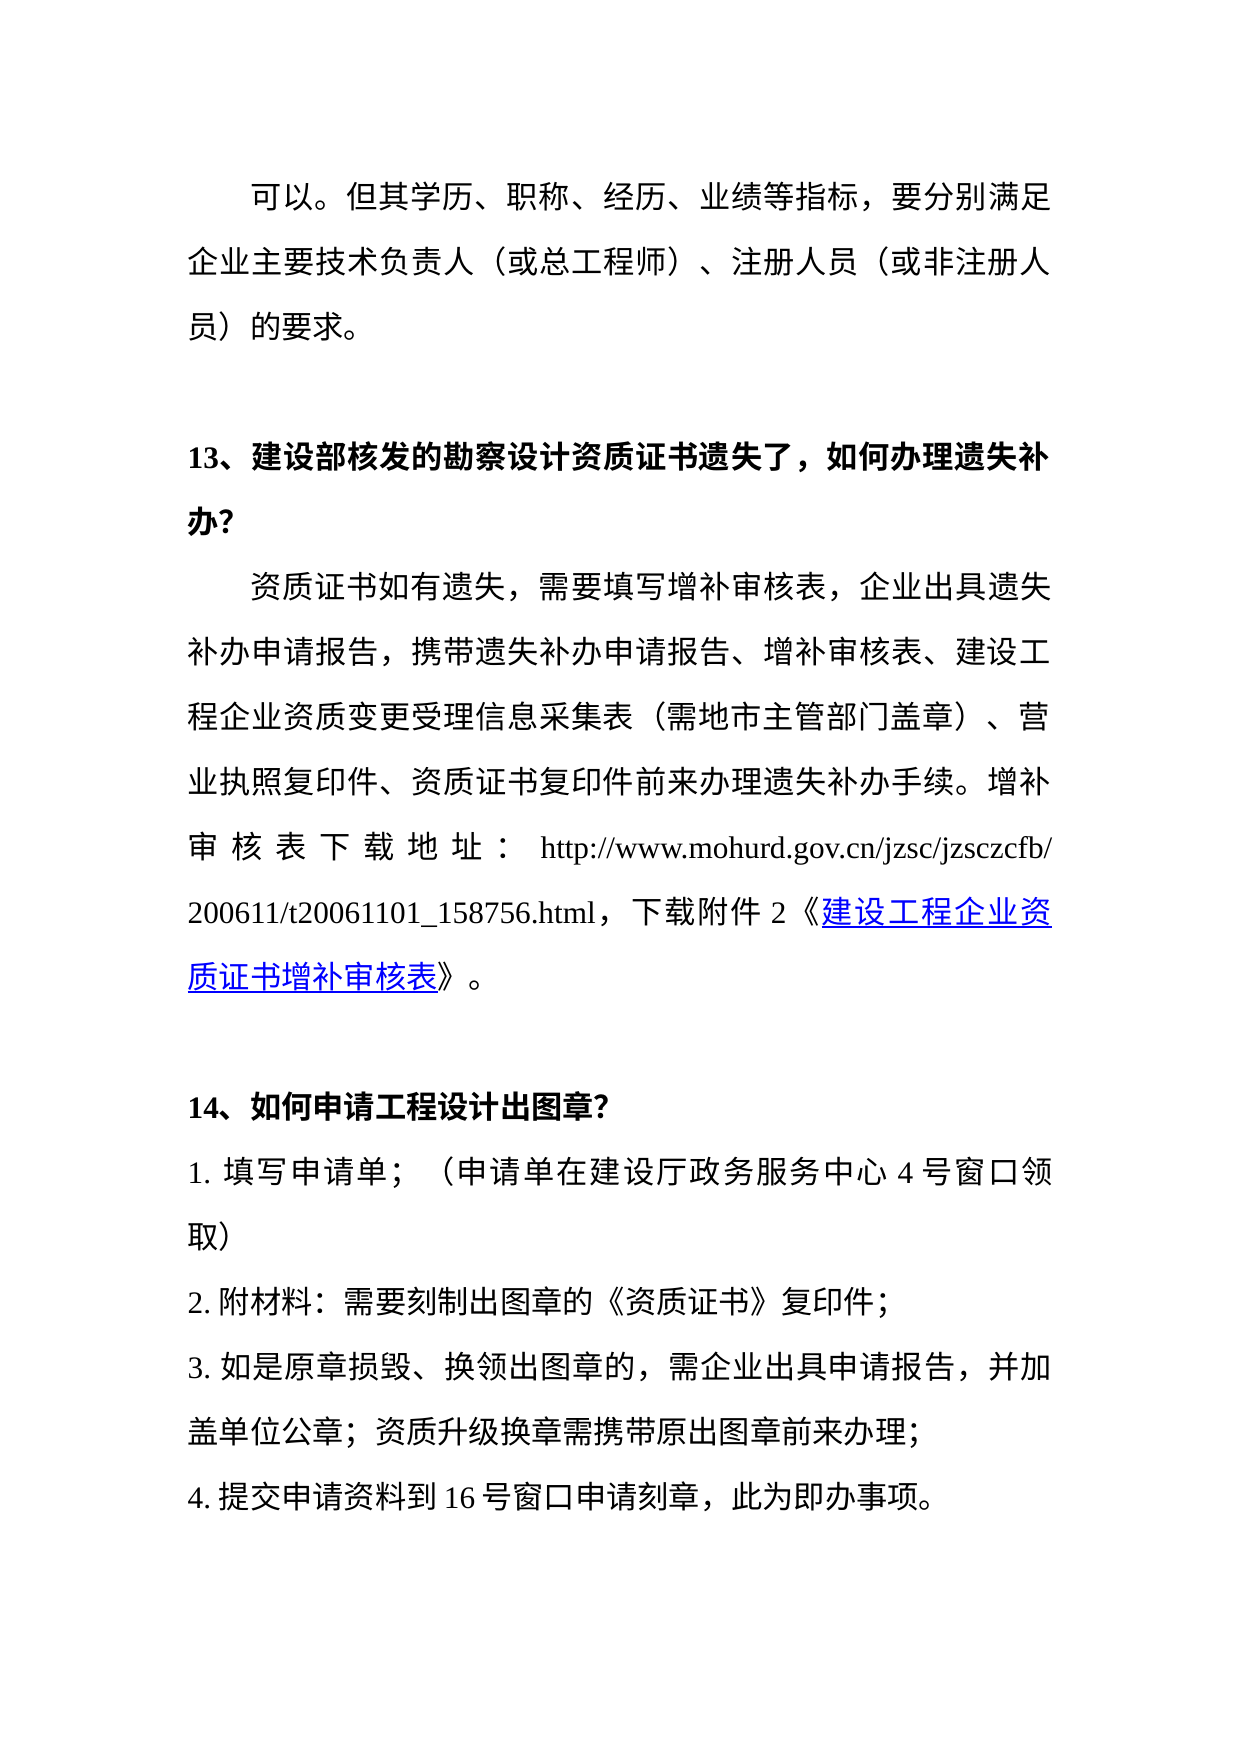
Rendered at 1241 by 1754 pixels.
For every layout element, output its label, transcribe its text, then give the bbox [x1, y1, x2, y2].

text 可以。但其学历、职称、经历、业绩等指标，要分别满足企业主要技术负责人（或总工程师）、注册人员（或非注册人员）的要求。 [187, 162, 1053, 357]
text 13、建设部核发的勘察设计资质证书遗失了，如何办理遗失补办？ [187, 422, 1053, 552]
text 3. 如是原章损毁、换领出图章的，需企业出具申请报告，并加盖单位公章；资质升级换章需携带原出图章前来办理； [187, 1332, 1053, 1462]
text 1. 填写申请单；（申请单在建设厅政务服务中心4号窗口领取） [187, 1137, 1053, 1267]
text 资质证书如有遗失，需要填写增补审核表，企业出具遗失补办申请报告，携带遗失补办申请报告、增补审核表、建设工程企业资质变更受理信息采集表（需地市主管部门盖章）、营业执照复印件、资质证书复印件前来办理遗失补办手续。增补审核表下载地址：http://www.mohurd.gov.cn/jzsc/jzsczcfb/200611/t20061101_158756.html，下载附件2《建设工程企业资质证书增补审核表》。 [187, 552, 1053, 1007]
text 4. 提交申请资料到16号窗口申请刻章，此为即办事项。 [187, 1462, 1053, 1527]
text 2. 附材料：需要刻制出图章的《资质证书》复印件； [187, 1267, 1053, 1332]
text 14、如何申请工程设计出图章？ [187, 1072, 1053, 1137]
